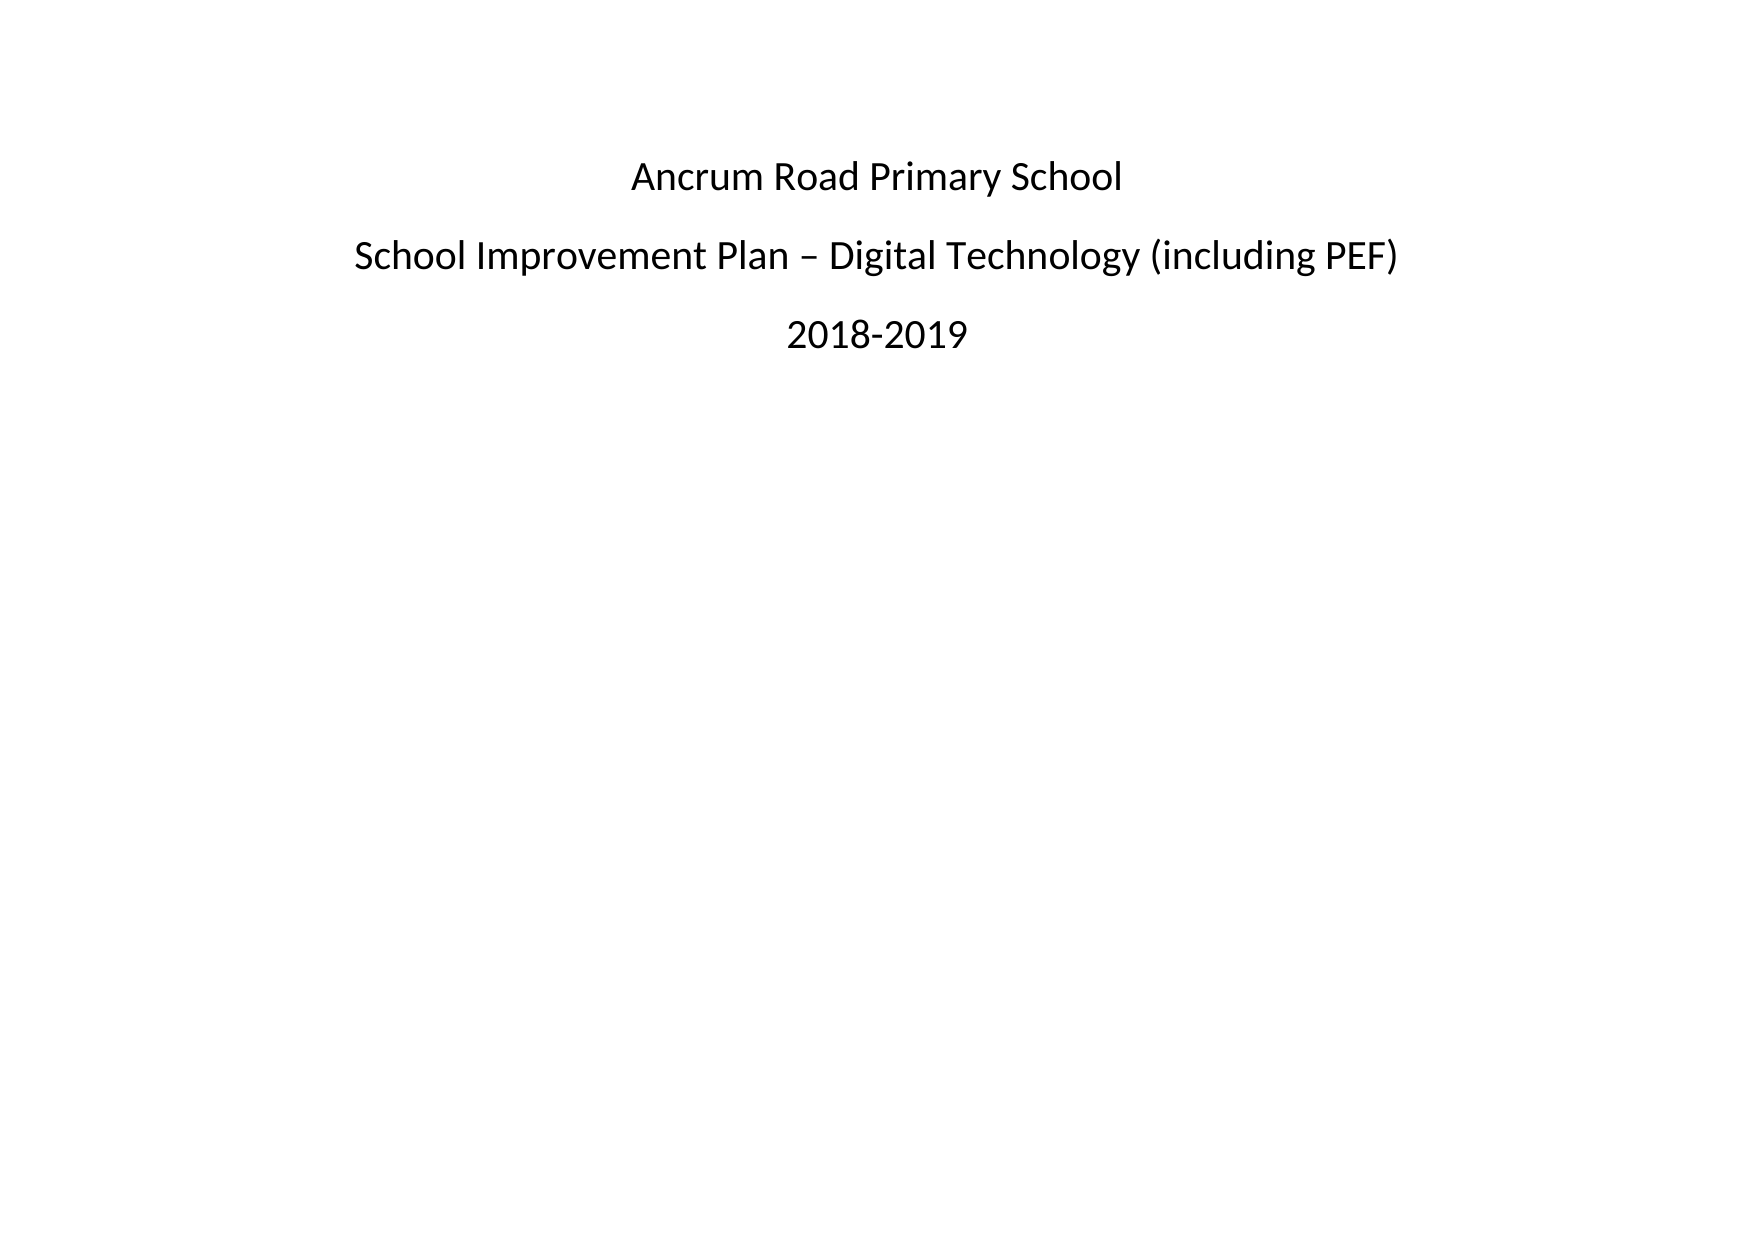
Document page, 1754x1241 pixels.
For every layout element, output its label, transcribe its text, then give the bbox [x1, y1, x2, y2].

text 2018-2019 [150, 308, 1604, 359]
text School Improvement Plan – Digital Technology (including PEF) [150, 229, 1604, 280]
text Ancrum Road Primary School [150, 150, 1604, 201]
